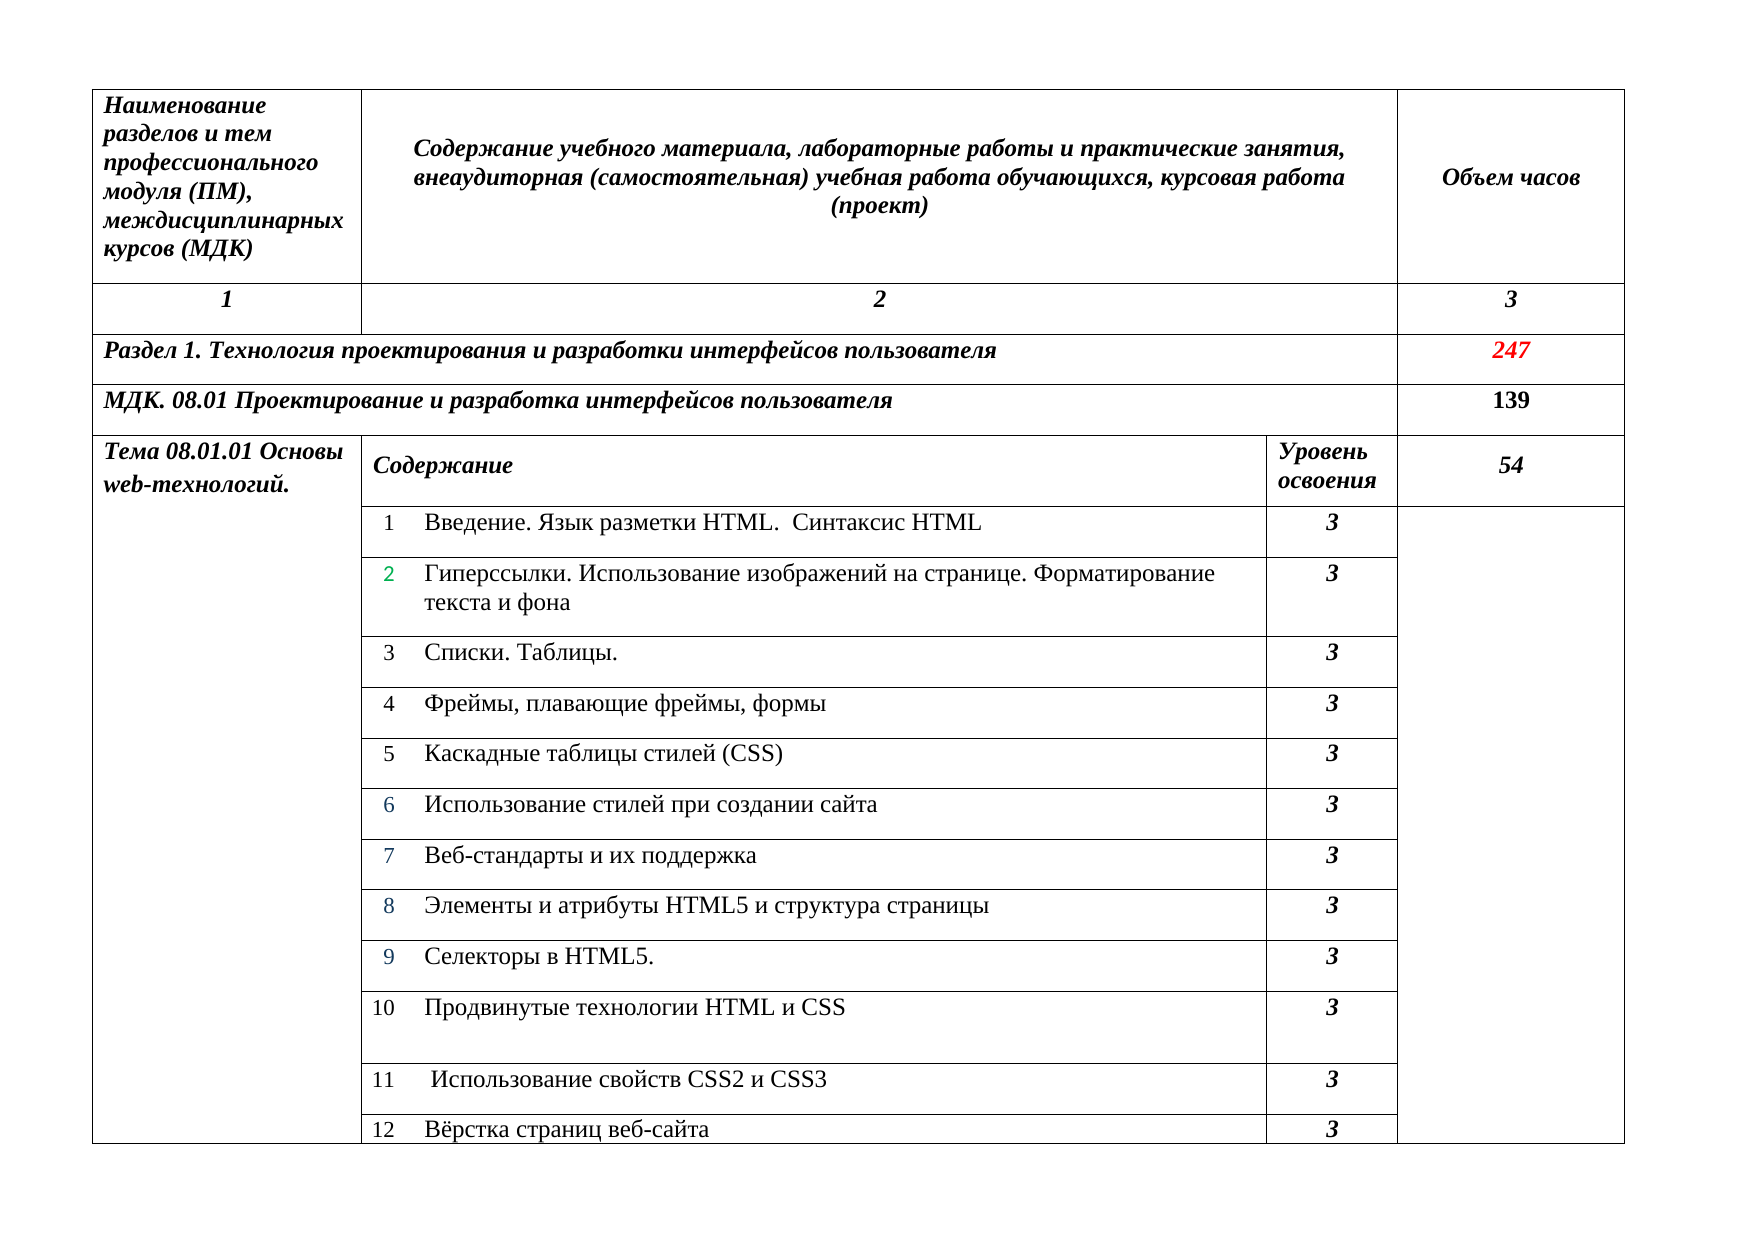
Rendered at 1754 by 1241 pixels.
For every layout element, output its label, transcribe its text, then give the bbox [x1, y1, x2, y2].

table_cell Гиперссылки. Использование изображений на странице. Форматирование текста и фона [362, 558, 1266, 636]
table_header Наименование разделов и тем профессионального модуля (ПМ), междисциплинарных курсов (МДК) [93, 90, 361, 283]
table_cell Раздел 1. Технология проектирования и разработки интерфейсов пользователя [93, 335, 1397, 384]
table_cell Селекторы в HTML5. [362, 941, 1266, 991]
table_cell Каскадные таблицы стилей (CSS) [362, 739, 1266, 788]
table_cell 2 [362, 284, 1397, 334]
table_cell Веб-стандарты и их поддержка [362, 840, 1266, 889]
table_cell 3 [1267, 789, 1397, 839]
table_cell 3 [1267, 507, 1397, 557]
table_cell Использование стилей при создании сайта [362, 789, 1266, 839]
table_cell 3 [1267, 1115, 1397, 1143]
table_header Содержание учебного материала, лабораторные работы и практические занятия, внеаудиторная (самостоятельная) учебная работа обучающихся, курсовая работа (проект) [362, 90, 1397, 283]
table_cell Использование свойств CSS2 и CSS3 [362, 1064, 1266, 1113]
table_cell 54 [1398, 436, 1624, 506]
table_cell [1398, 507, 1624, 1143]
table_cell 3 [1267, 840, 1397, 889]
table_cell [362, 1115, 1266, 1143]
table_cell 139 [1398, 385, 1624, 435]
table_cell 247 [1398, 335, 1624, 384]
table_cell МДК. 08.01 Проектирование и разработка интерфейсов пользователя [93, 385, 1397, 435]
table_cell Списки. Таблицы. [362, 637, 1266, 687]
table_cell 3 [1267, 890, 1397, 940]
table_cell Введение. Язык разметки HTML. Синтаксис HTML [362, 507, 1266, 557]
table_header Объем часов [1398, 90, 1624, 283]
table_cell 3 [1267, 637, 1397, 687]
table_cell 3 [1267, 739, 1397, 788]
table_cell Уровень освоения [1267, 436, 1397, 506]
table_cell Тема 08.01.01 Основы web-технологий. [93, 436, 361, 1143]
table_cell Элементы и атрибуты HTML5 и структура страницы [362, 890, 1266, 940]
table_cell 3 [1267, 558, 1397, 636]
table_cell 3 [1267, 992, 1397, 1063]
table_cell Фреймы, плавающие фреймы, формы [362, 688, 1266, 737]
table_cell 3 [1267, 941, 1397, 991]
table_cell 3 [1267, 688, 1397, 737]
table_cell 1 [93, 284, 361, 334]
table_cell 3 [1398, 284, 1624, 334]
table_cell 3 [1267, 1064, 1397, 1113]
table_cell Содержание [362, 436, 1266, 506]
table_cell Продвинутые технологии HTML и CSS [362, 992, 1266, 1063]
